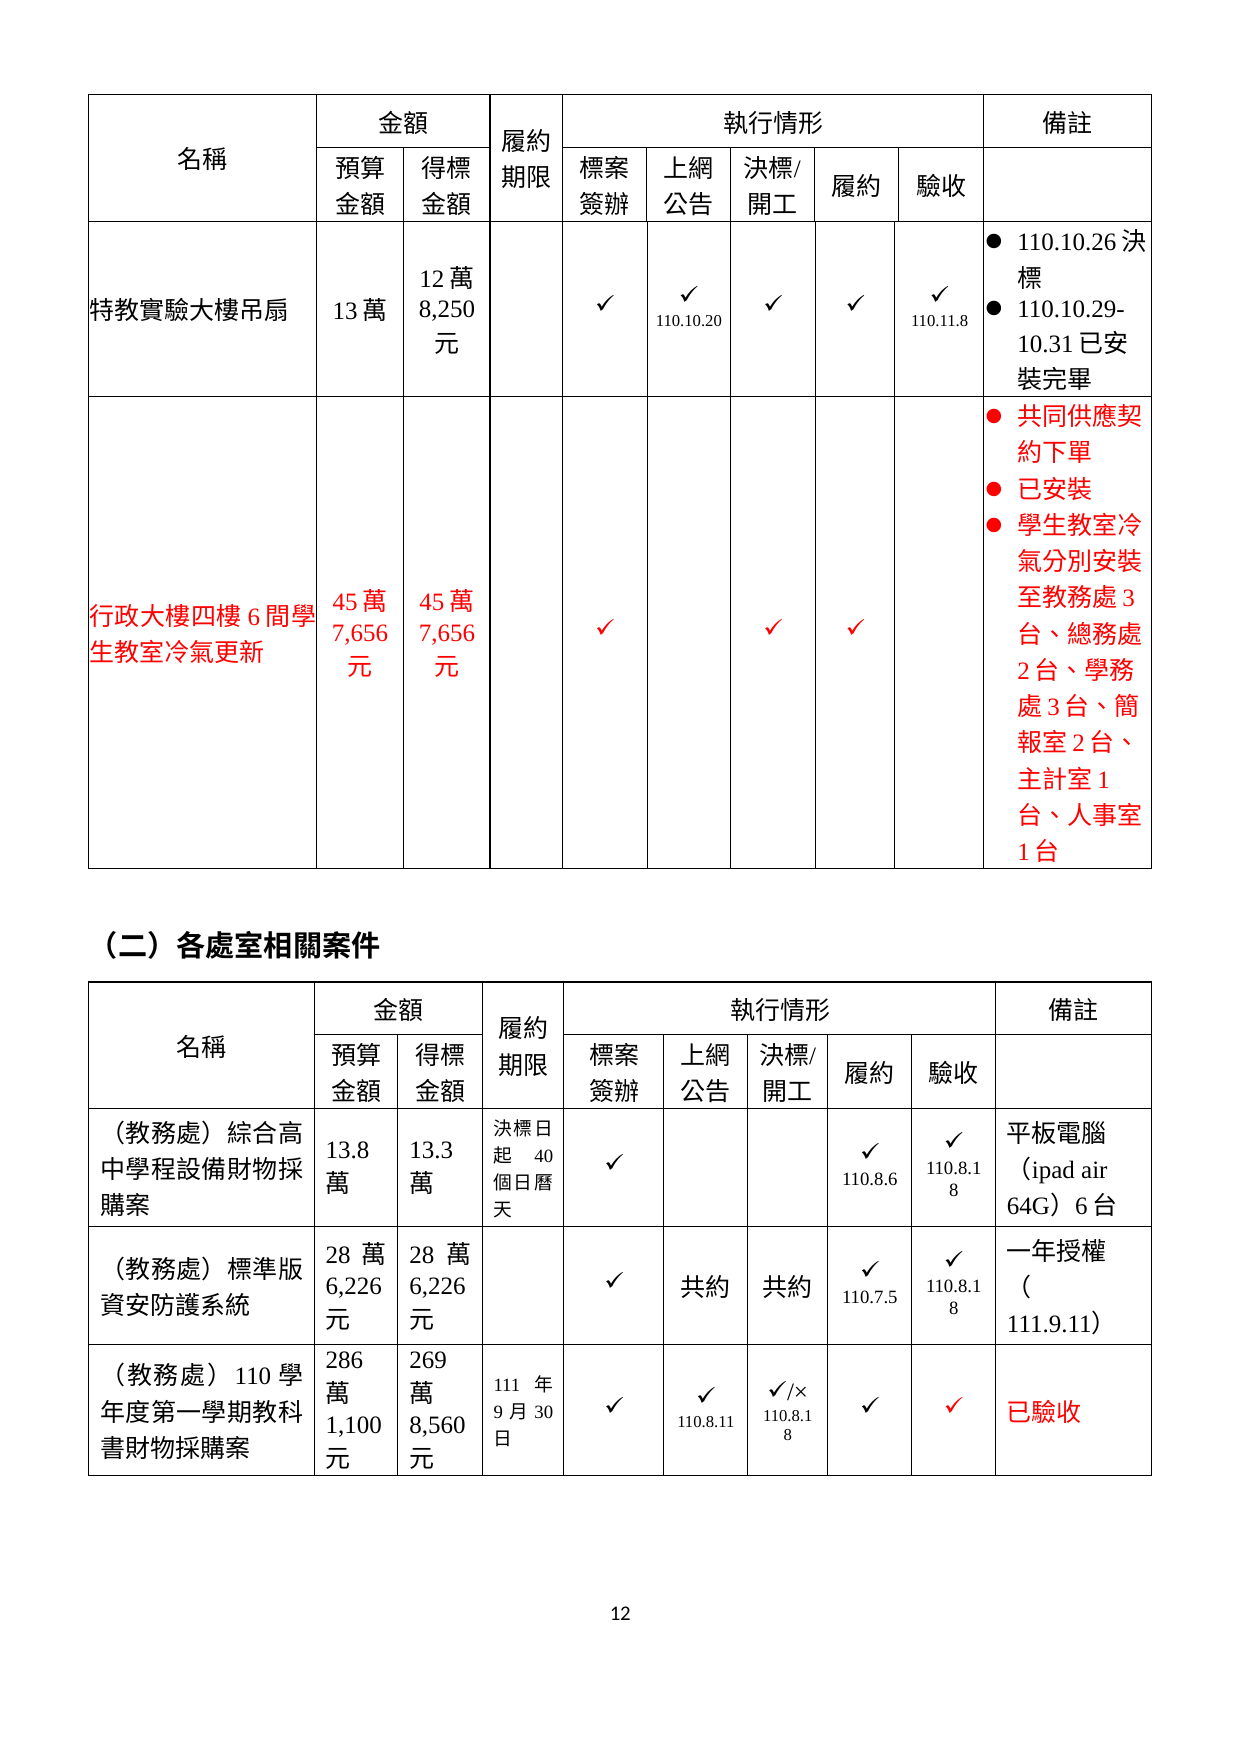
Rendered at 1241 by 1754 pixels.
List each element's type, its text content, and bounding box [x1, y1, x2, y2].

table_header 名稱 [89, 95, 316, 221]
table_cell 決標/開工 [748, 1035, 827, 1108]
table_cell 驗收 [912, 1035, 995, 1108]
table_cell 一年授權（111.9.11） [996, 1227, 1151, 1344]
table_cell [563, 222, 647, 396]
table_cell 110.8.18 [912, 1227, 995, 1344]
table_cell 標案 簽辦 [563, 148, 646, 221]
table_cell 111年9月30日 [483, 1345, 563, 1475]
table_header 執行情形 [563, 95, 983, 147]
table_cell 28萬6,226元 [398, 1227, 482, 1344]
table_cell 共約 [664, 1227, 747, 1344]
table_cell 驗收 [899, 148, 983, 221]
table_cell 共約 [748, 1227, 827, 1344]
table_cell /× 110.8.18 [748, 1345, 827, 1475]
table_cell [816, 222, 894, 396]
table_cell 45萬7,656元 [404, 397, 489, 868]
table_cell 上網 公告 [647, 148, 730, 221]
table_cell 預算金額 [315, 1035, 397, 1108]
table_cell [564, 1227, 663, 1344]
table_cell （教務處）標準版資安防護系統 [89, 1227, 314, 1344]
table_header 執行情形 [564, 983, 995, 1034]
table_cell [491, 397, 562, 868]
table_cell [564, 1345, 663, 1475]
table_cell 45萬7,656元 [317, 397, 403, 868]
table_cell 110.10.26決標 110.10.29-10.31已安裝完畢 [984, 222, 1151, 396]
table_cell 110.8.18 [912, 1109, 995, 1226]
table_cell [984, 148, 1151, 221]
table_cell [912, 1345, 995, 1475]
table_cell 110.7.5 [828, 1227, 911, 1344]
table_cell 286萬1,100元 [315, 1345, 397, 1475]
table_cell [748, 1109, 827, 1226]
table_cell 標案 簽辦 [564, 1035, 663, 1108]
table_cell 履約 [815, 148, 898, 221]
table_cell [828, 1345, 911, 1475]
table_header 名稱 [89, 983, 314, 1108]
table_cell [895, 397, 983, 868]
text （二）各處室相關案件 [89, 906, 1152, 981]
table_header 履約期限 [491, 95, 562, 221]
table_cell [564, 1109, 663, 1226]
table_cell [648, 397, 730, 868]
table_cell 110.8.6 [828, 1109, 911, 1226]
table_cell 12萬8,250元 [404, 222, 489, 396]
table_cell [816, 397, 894, 868]
table_cell 共同供應契約下單 已安裝 學生教室冷氣分別安裝至教務處3台、總務處2台、學務處3台、簡報室2台、主計室1台、人事室1台 [984, 397, 1151, 868]
table_cell [491, 222, 562, 396]
table_cell [731, 397, 815, 868]
table_cell [731, 222, 815, 396]
table_cell 上網公告 [664, 1035, 747, 1108]
table_header 金額 [315, 983, 482, 1034]
table_cell 特教實驗大樓吊扇 [89, 222, 316, 396]
table_cell 得標金額 [398, 1035, 482, 1108]
table_header 金額 [317, 95, 489, 147]
table_cell （教務處）綜合高中學程設備財物採購案 [89, 1109, 314, 1226]
table_cell 決標/ 開工 [731, 148, 814, 221]
table_cell 110.11.8 [895, 222, 983, 396]
table_cell 預算 金額 [317, 148, 403, 221]
table_cell 269萬8,560元 [398, 1345, 482, 1475]
table_cell 13萬 [317, 222, 403, 396]
table_cell 行政大樓四樓6間學生教室冷氣更新 [89, 397, 316, 868]
table_cell 110.8.11 [664, 1345, 747, 1475]
table_header 備註 [996, 983, 1151, 1034]
table_cell 平板電腦（ipad air 64G）6台 [996, 1109, 1151, 1226]
table_cell 決標日起40個日曆天 [483, 1109, 563, 1226]
table_cell [664, 1109, 747, 1226]
table_cell （教務處）110學年度第一學期教科書財物採購案 [89, 1345, 314, 1475]
table_cell 110.10.20 [648, 222, 730, 396]
table_cell 13.3萬 [398, 1109, 482, 1226]
table_header 備註 [984, 95, 1151, 147]
table_cell [563, 397, 647, 868]
table_cell 已驗收 [996, 1345, 1151, 1475]
table_cell 13.8萬 [315, 1109, 397, 1226]
table_cell [483, 1227, 563, 1344]
table_cell 28萬6,226元 [315, 1227, 397, 1344]
table_cell [996, 1035, 1151, 1108]
table_cell 履約 [828, 1035, 911, 1108]
table_cell 得標 金額 [404, 148, 489, 221]
table_header 履約期限 [483, 983, 563, 1108]
